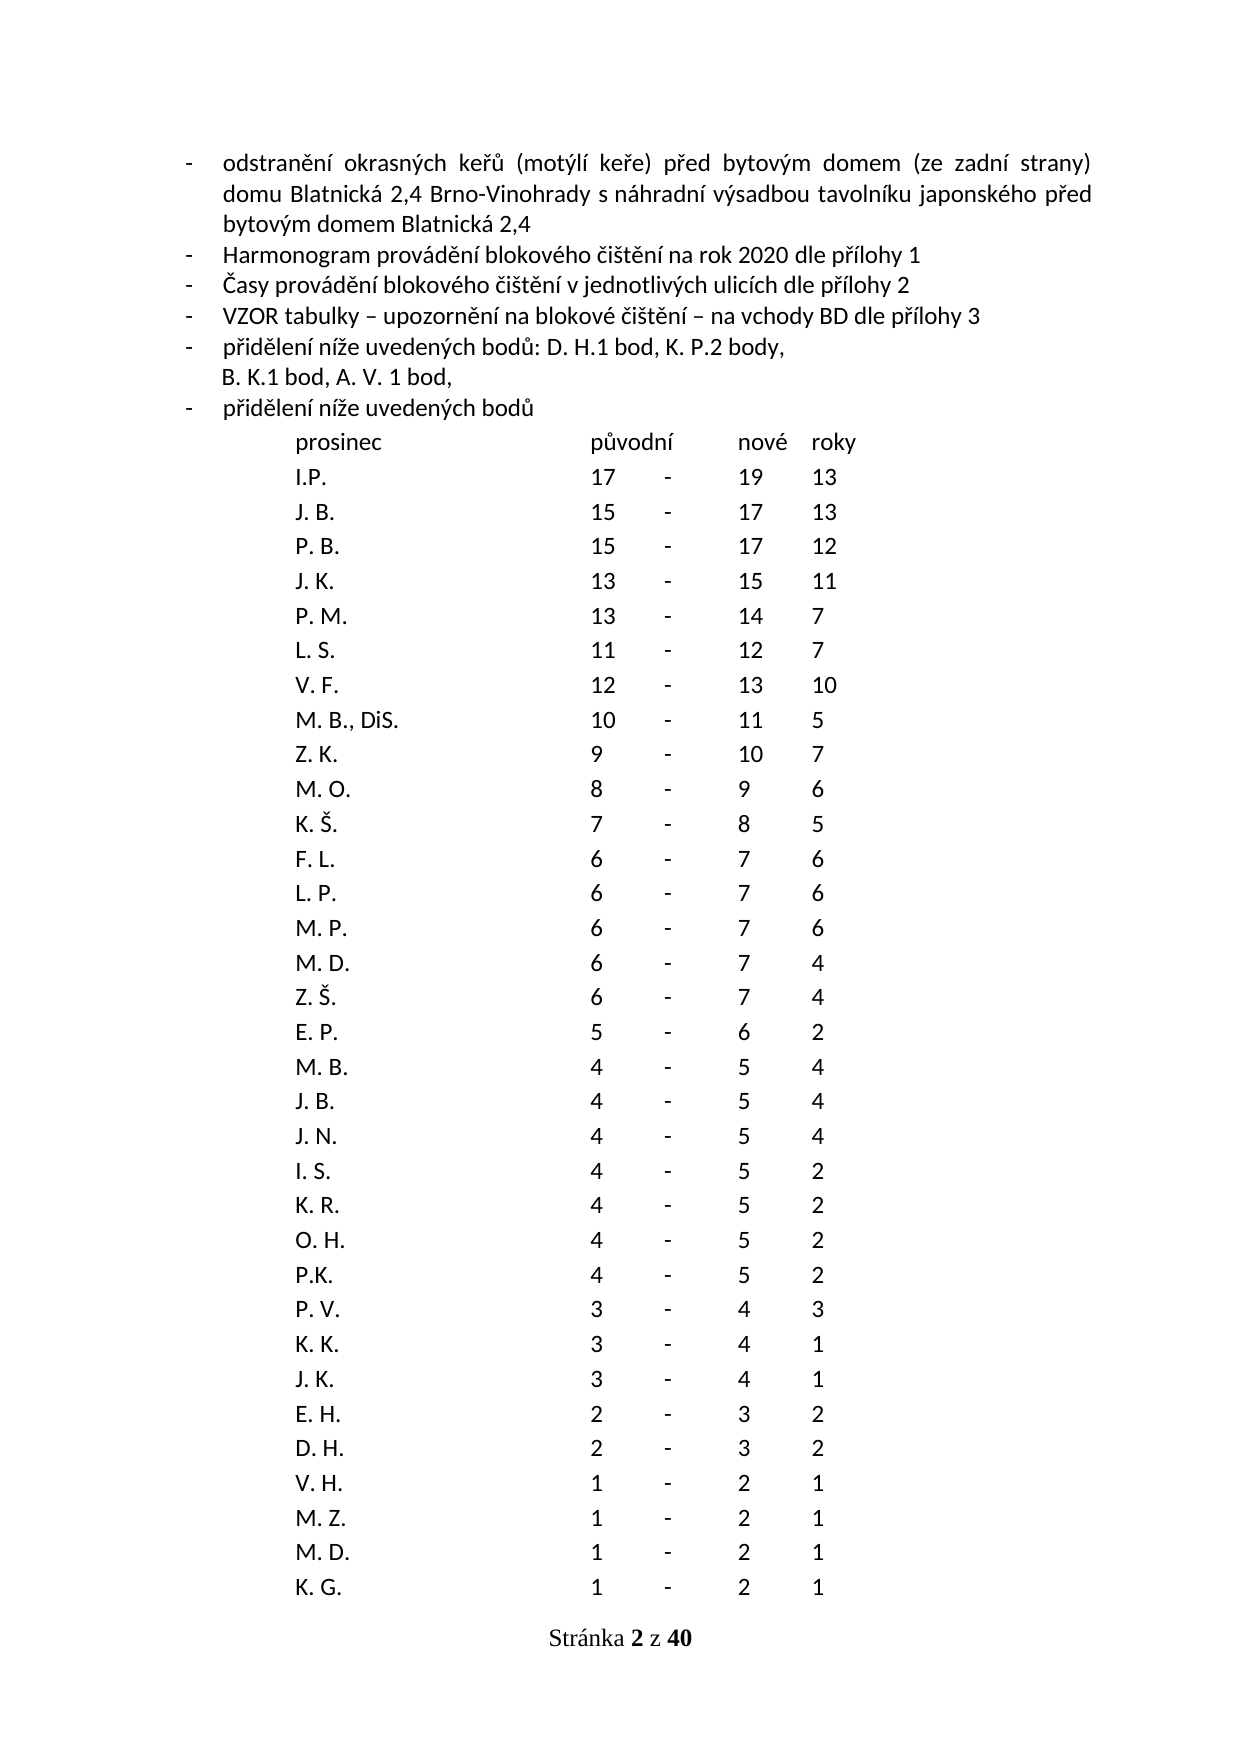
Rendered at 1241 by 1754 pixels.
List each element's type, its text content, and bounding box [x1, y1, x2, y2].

text J. K. 3 - 4 1 [221, 1363, 1093, 1393]
text Z. K. 9 - 10 7 [221, 739, 1093, 769]
text P.K. 4 - 5 2 [221, 1259, 1093, 1289]
text M. D. 1 - 2 1 [221, 1536, 1093, 1567]
text E. P. 5 - 6 2 [221, 1016, 1093, 1047]
text E. H. 2 - 3 2 [221, 1398, 1093, 1428]
text J. B. 4 - 5 4 [221, 1086, 1093, 1116]
text K. G. 1 - 2 1 [221, 1571, 1093, 1602]
text K. K. 3 - 4 1 [221, 1328, 1093, 1359]
text L. P. 6 - 7 6 [221, 877, 1093, 908]
text Z. Š. 6 - 7 4 [221, 981, 1093, 1012]
text K. Š. 7 - 8 5 [221, 808, 1093, 838]
list Harmonogram provádění blokového čištění na rok 2020 dle přílohy 1 [185, 239, 1093, 270]
text M. B., DiS. 10 - 11 5 [221, 704, 1093, 734]
text J. B. 15 - 17 13 [221, 496, 1093, 526]
text F. L. 6 - 7 6 [221, 843, 1093, 873]
list Časy provádění blokového čištění v jednotlivých ulicích dle přílohy 2 [185, 270, 1093, 300]
text P. M. 13 - 14 7 [221, 600, 1093, 630]
text V. F. 12 - 13 10 [221, 669, 1093, 700]
text J. N. 4 - 5 4 [221, 1120, 1093, 1151]
list VZOR tabulky – upozornění na blokové čištění – na vchody BD dle přílohy 3 [185, 300, 1093, 331]
text M. B. 4 - 5 4 [221, 1051, 1093, 1081]
text prosinec původní nové roky [221, 426, 1093, 457]
text P. V. 3 - 4 3 [221, 1294, 1093, 1324]
text M. P. 6 - 7 6 [221, 912, 1093, 943]
text M. D. 6 - 7 4 [221, 947, 1093, 977]
text L. S. 11 - 12 7 [221, 634, 1093, 665]
text B. K.1 bod, A. V. 1 bod, [148, 361, 1093, 392]
text O. H. 4 - 5 2 [221, 1224, 1093, 1255]
text I. S. 4 - 5 2 [221, 1155, 1093, 1185]
text I.P. 17 - 19 13 [221, 461, 1093, 492]
text D. H. 2 - 3 2 [221, 1432, 1093, 1463]
text M. Z. 1 - 2 1 [221, 1502, 1093, 1532]
list přidělení níže uvedených bodů: D. H.1 bod, K. P.2 body, [185, 331, 1093, 361]
text M. O. 8 - 9 6 [221, 773, 1093, 804]
text J. K. 13 - 15 11 [221, 565, 1093, 596]
list odstranění okrasných keřů (motýlí keře) před bytovým domem (ze zadní strany) domu Blatnická 2,4 Brno-Vinohrady s náhradní výsadbou tavolníku japonského před bytovým domem Blatnická 2,4 [185, 148, 1093, 239]
text K. R. 4 - 5 2 [221, 1189, 1093, 1220]
list přidělení níže uvedených bodů [185, 392, 1093, 422]
text P. B. 15 - 17 12 [221, 531, 1093, 561]
text V. H. 1 - 2 1 [221, 1467, 1093, 1498]
